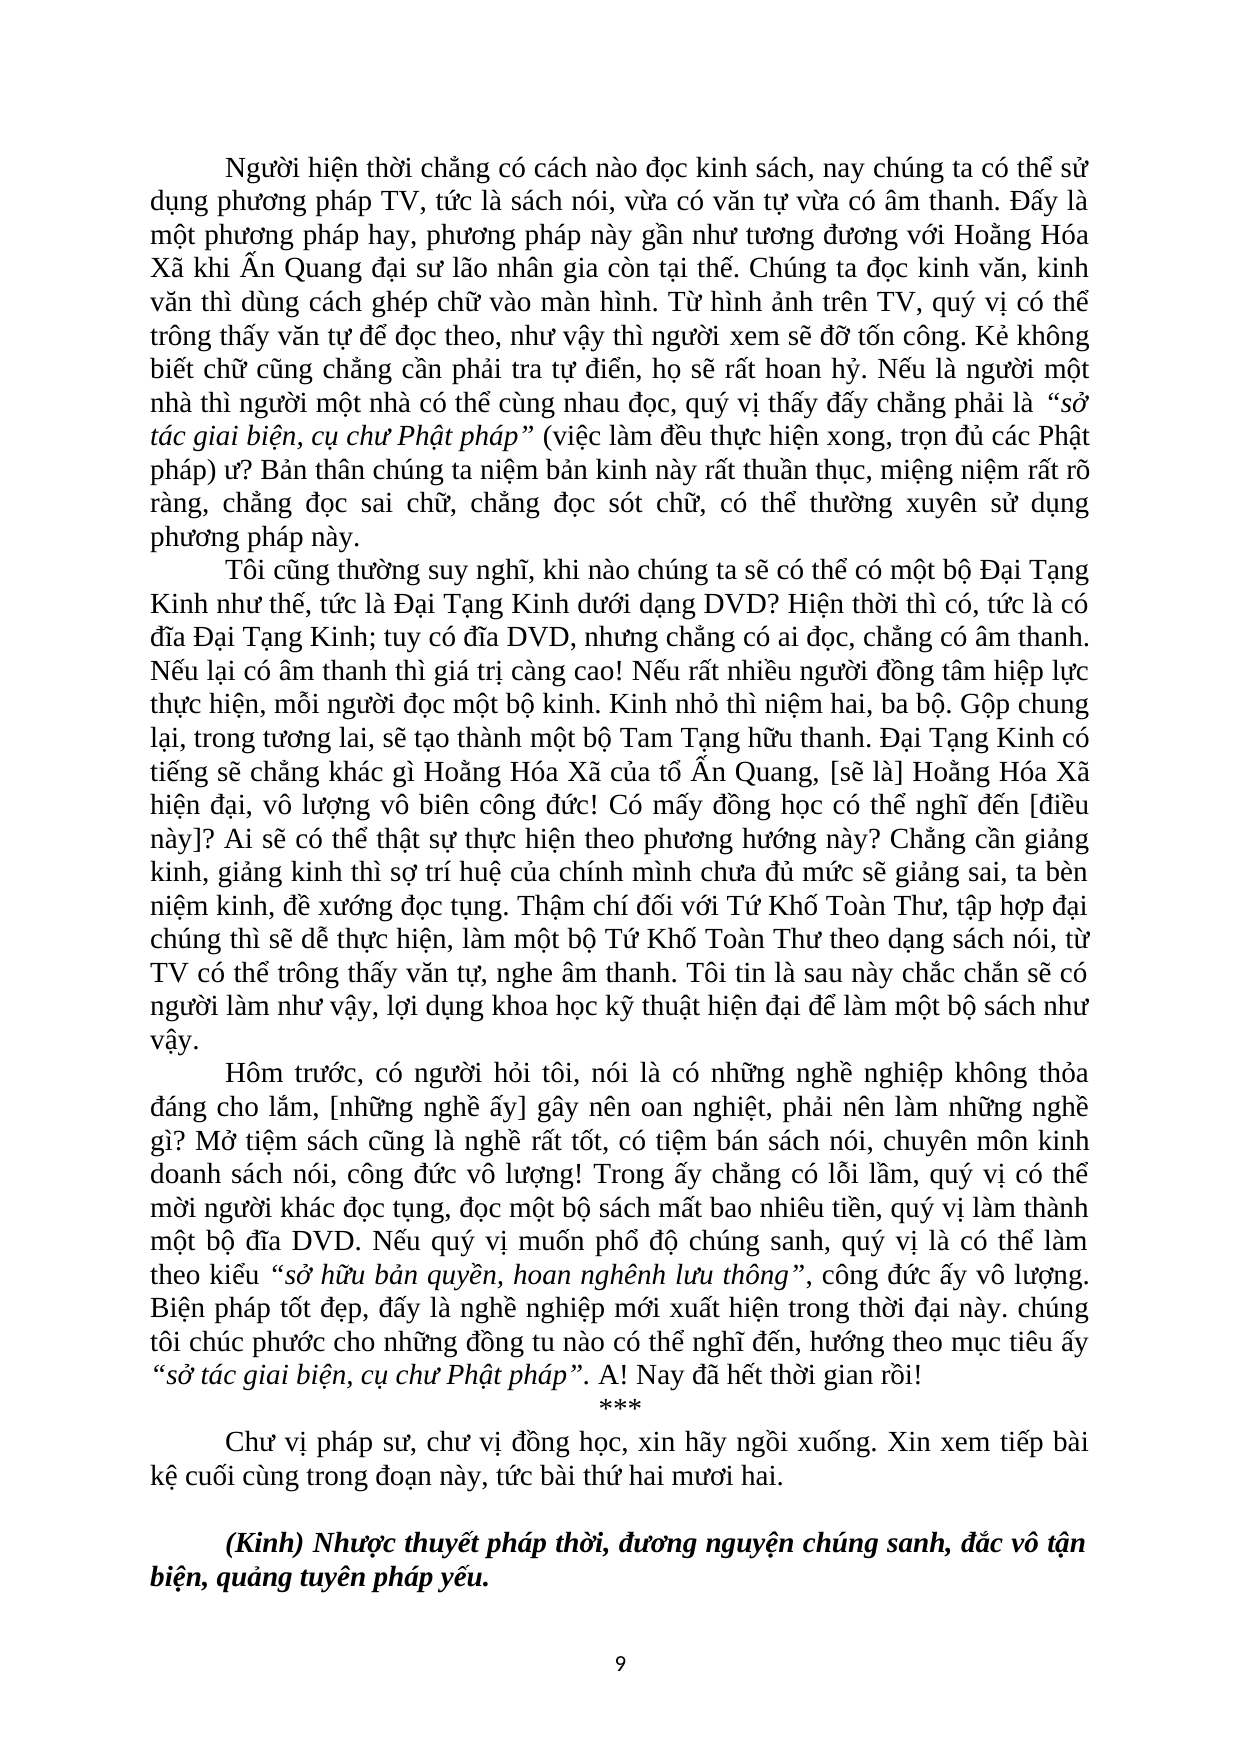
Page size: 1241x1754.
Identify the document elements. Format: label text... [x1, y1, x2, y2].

text Tôi cũng thường suy nghĩ, khi nào chúng ta sẽ có thể có một bộ Đại Tạng Kinh như thế, tức là Đại Tạng Kinh dưới dạng DVD? Hiện thời thì có, tức là có đĩa Đại Tạng Kinh; tuy có đĩa DVD, nhưng chẳng có ai đọc, chẳng có âm thanh. Nếu lại có âm thanh thì giá trị càng cao! Nếu rất nhiều người đồng tâm hiệp lực thực hiện, mỗi người đọc một bộ kinh. Kinh nhỏ thì niệm hai, ba bộ. Gộp chung lại, trong tương lai, sẽ tạo thành một bộ Tam Tạng hữu thanh. Đại Tạng Kinh có tiếng sẽ chẳng khác gì Hoằng Hóa Xã của tổ Ấn Quang, [sẽ là] Hoằng Hóa Xã hiện đại, vô lượng vô biên công đức! Có mấy đồng học có thể nghĩ đến [điều này]? Ai sẽ có thể thật sự thực hiện theo phương hướng này? Chẳng cần giảng kinh, giảng kinh thì sợ trí huệ của chính mình chưa đủ mức sẽ giảng sai, ta bèn niệm kinh, đề xướng đọc tụng. Thậm chí đối với Tứ Khố Toàn Thư, tập hợp đại chúng thì sẽ dễ thực hiện, làm một bộ Tứ Khố Toàn Thư theo dạng sách nói, từ TV có thể trông thấy văn tự, nghe âm thanh. Tôi tin là sau này chắc chắn sẽ có người làm như vậy, lợi dụng khoa học kỹ thuật hiện đại để làm một bộ sách như vậy. [150, 552, 1090, 1056]
text *** [150, 1391, 1090, 1424]
text Người hiện thời chẳng có cách nào đọc kinh sách, nay chúng ta có thể sử dụng phương pháp TV, tức là sách nói, vừa có văn tự vừa có âm thanh. Đấy là một phương pháp hay, phương pháp này gần như tương đương với Hoằng Hóa Xã khi Ấn Quang đại sư lão nhân gia còn tại thế. Chúng ta đọc kinh văn, kinh văn thì dùng cách ghép chữ vào màn hình. Từ hình ảnh trên TV, quý vị có thể trông thấy văn tự để đọc theo, như vậy thì người xem sẽ đỡ tốn công. Kẻ không biết chữ cũng chẳng cần phải tra tự điển, họ sẽ rất hoan hỷ. Nếu là người một nhà thì người một nhà có thể cùng nhau đọc, quý vị thấy đấy chẳng phải là “sở tác giai biện, cụ chư Phật pháp” (việc làm đều thực hiện xong, trọn đủ các Phật pháp) ư? Bản thân chúng ta niệm bản kinh này rất thuần thục, miệng niệm rất rõ ràng, chẳng đọc sai chữ, chẳng đọc sót chữ, có thể thường xuyên sử dụng phương pháp này. [150, 150, 1090, 552]
text (Kinh) Nhược thuyết pháp thời, đương nguyện chúng sanh, đắc vô tận biện, quảng tuyên pháp yếu. [150, 1525, 1090, 1592]
text Chư vị pháp sư, chư vị đồng học, xin hãy ngồi xuống. Xin xem tiếp bài kệ cuối cùng trong đoạn này, tức bài thứ hai mươi hai. [150, 1424, 1090, 1492]
text Hôm trước, có người hỏi tôi, nói là có những nghề nghiệp không thỏa đáng cho lắm, [những nghề ấy] gây nên oan nghiệt, phải nên làm những nghề gì? Mở tiệm sách cũng là nghề rất tốt, có tiệm bán sách nói, chuyên môn kinh doanh sách nói, công đức vô lượng! Trong ấy chẳng có lỗi lầm, quý vị có thể mời người khác đọc tụng, đọc một bộ sách mất bao nhiêu tiền, quý vị làm thành một bộ đĩa DVD. Nếu quý vị muốn phổ độ chúng sanh, quý vị là có thể làm theo kiểu “sở hữu bản quyền, hoan nghênh lưu thông”, công đức ấy vô lượng. Biện pháp tốt đẹp, đấy là nghề nghiệp mới xuất hiện trong thời đại này. chúng tôi chúc phước cho những đồng tu nào có thể nghĩ đến, hướng theo mục tiêu ấy “sở tác giai biện, cụ chư Phật pháp”. A! Nay đã hết thời gian rồi! [150, 1056, 1090, 1391]
